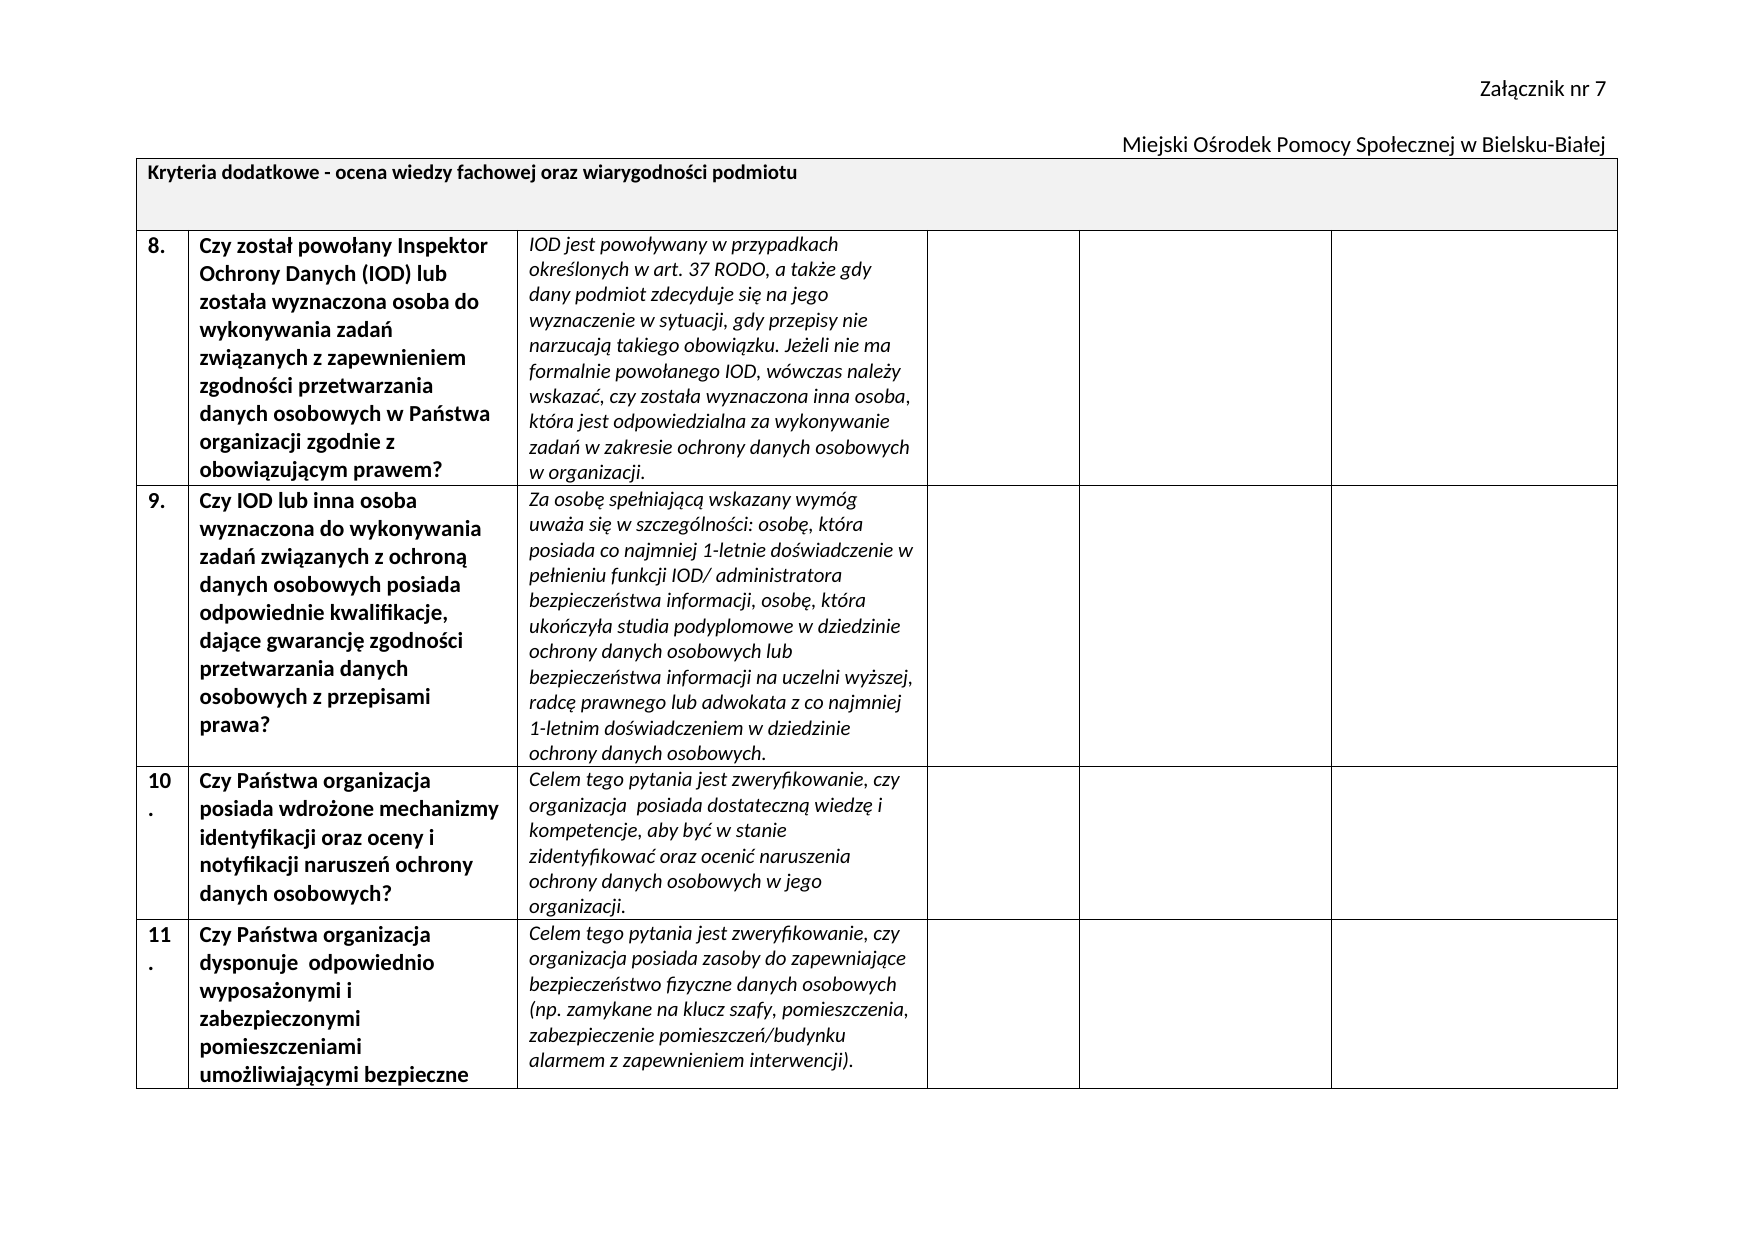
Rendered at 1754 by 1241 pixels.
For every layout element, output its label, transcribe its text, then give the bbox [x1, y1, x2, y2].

table_cell 9. [137, 486, 188, 766]
table_cell [1080, 231, 1331, 485]
table_cell [928, 231, 1079, 485]
table_cell [928, 767, 1079, 919]
table_cell Kryteria dodatkowe - ocena wiedzy fachowej oraz wiarygodności podmiotu [137, 159, 1617, 230]
table_cell [1080, 920, 1331, 1088]
table_cell Celem tego pytania jest zweryfikowanie, czy organizacja posiada dostateczną wiedzę i kompetencje, aby być w stanie zidentyfikować oraz ocenić naruszenia ochrony danych osobowych w jego organizacji. [518, 767, 927, 919]
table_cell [518, 920, 927, 1088]
table_cell [1080, 486, 1331, 766]
table_cell [928, 486, 1079, 766]
table_cell Czy Państwa organizacja posiada wdrożone mechanizmy identyfikacji oraz oceny i notyfikacji naruszeń ochrony danych osobowych? [189, 767, 517, 919]
table_cell [1332, 920, 1617, 1088]
table_cell 10. [137, 767, 188, 919]
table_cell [189, 920, 517, 1088]
table_cell IOD jest powoływany w przypadkach określonych w art. 37 RODO, a także gdy dany podmiot zdecyduje się na jego wyznaczenie w sytuacji, gdy przepisy nie narzucają takiego obowiązku. Jeżeli nie ma formalnie powołanego IOD, wówczas należy wskazać, czy została wyznaczona inna osoba, która jest odpowiedzialna za wykonywanie zadań w zakresie ochrony danych osobowych w organizacji. [518, 231, 927, 485]
table_cell [1080, 767, 1331, 919]
table_cell [1332, 231, 1617, 485]
table_cell Za osobę spełniającą wskazany wymóg uważa się w szczególności: osobę, która posiada co najmniej 1-letnie doświadczenie w pełnieniu funkcji IOD/ administratora bezpieczeństwa informacji, osobę, która ukończyła studia podyplomowe w dziedzinie ochrony danych osobowych lub bezpieczeństwa informacji na uczelni wyższej, radcę prawnego lub adwokata z co najmniej 1-letnim doświadczeniem w dziedzinie ochrony danych osobowych. [518, 486, 927, 766]
table_cell Czy został powołany Inspektor Ochrony Danych (IOD) lub została wyznaczona osoba do wykonywania zadań związanych z zapewnieniem zgodności przetwarzania danych osobowych w Państwa organizacji zgodnie z obowiązującym prawem? [189, 231, 517, 485]
table_cell 8. [137, 231, 188, 485]
table_cell Czy IOD lub inna osoba wyznaczona do wykonywania zadań związanych z ochroną danych osobowych posiada odpowiednie kwalifikacje, dające gwarancję zgodności przetwarzania danych osobowych z przepisami prawa? [189, 486, 517, 766]
table_cell 11. [137, 920, 188, 1088]
table_cell [928, 920, 1079, 1088]
table_cell [1332, 486, 1617, 766]
table_cell [1332, 767, 1617, 919]
